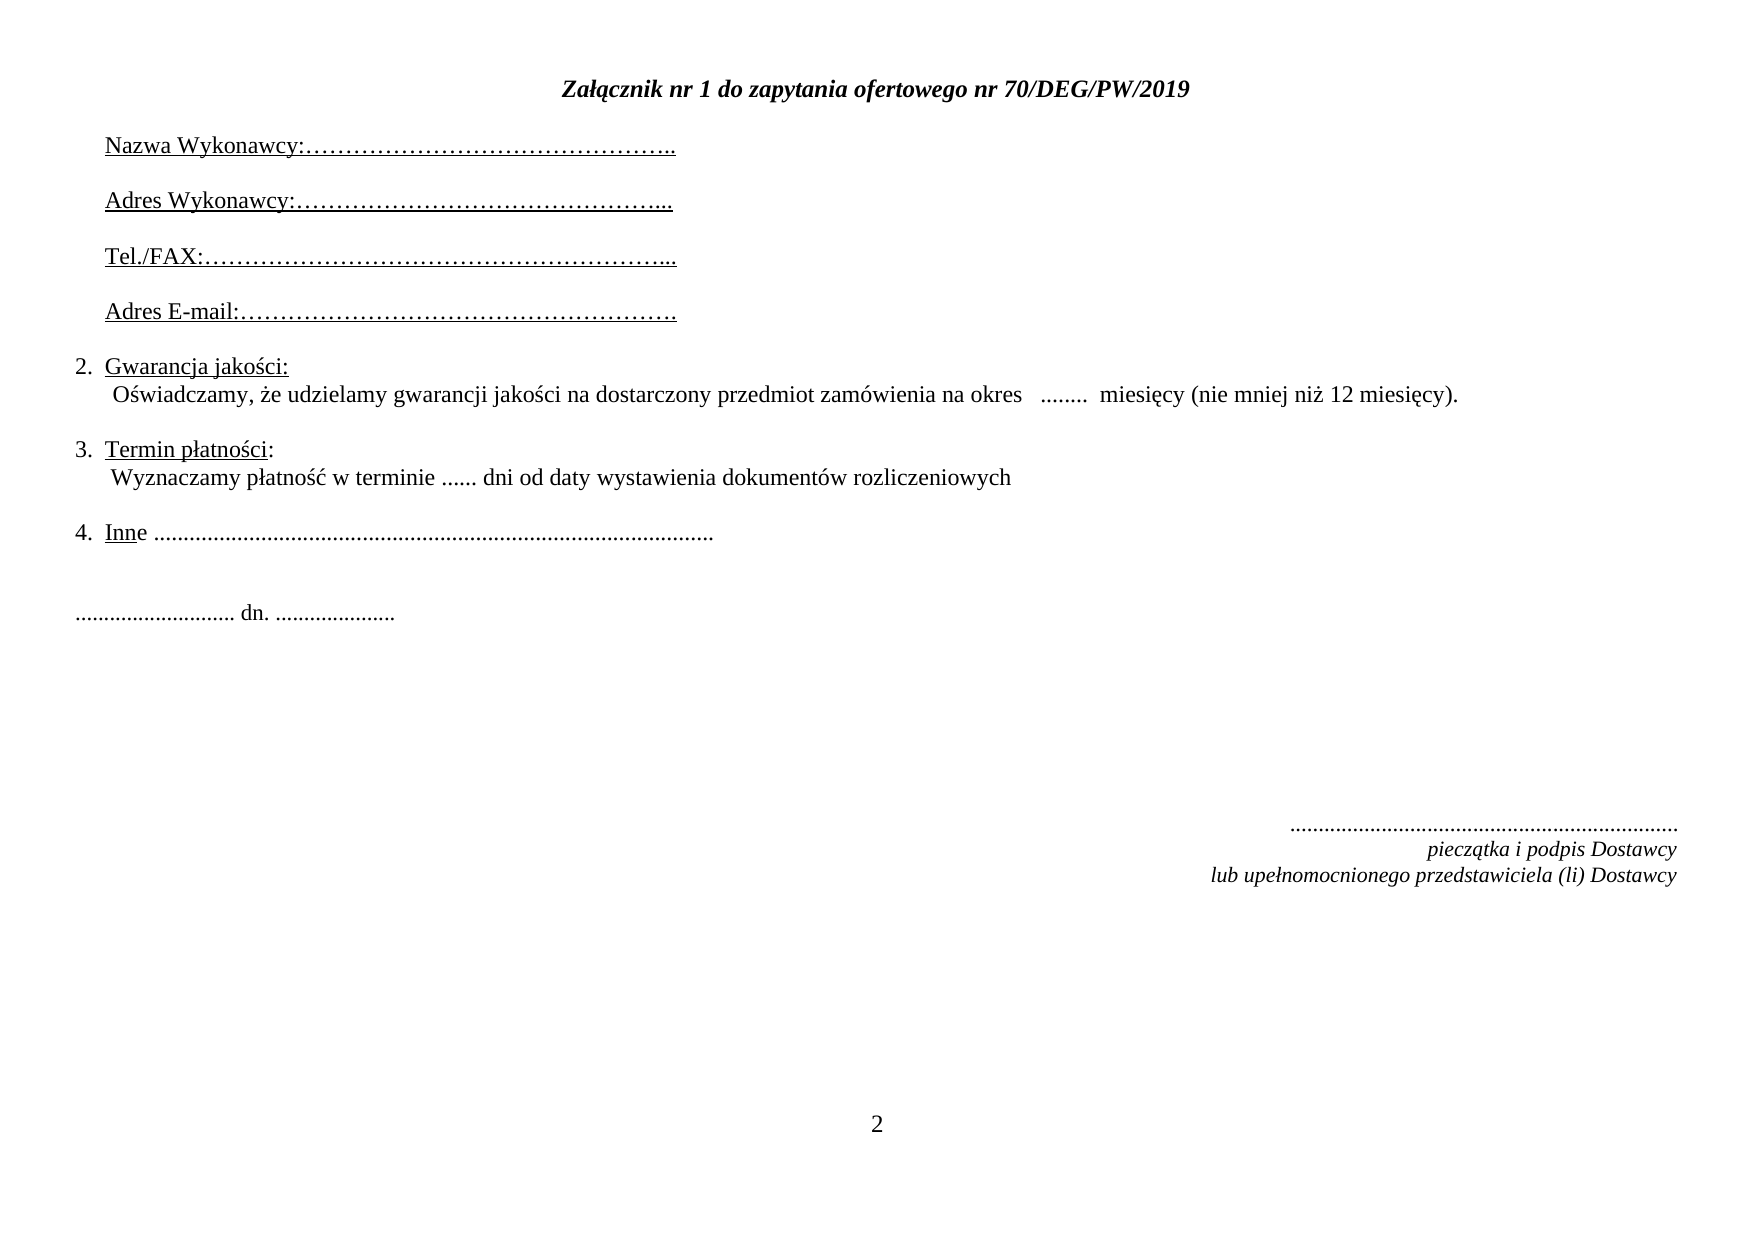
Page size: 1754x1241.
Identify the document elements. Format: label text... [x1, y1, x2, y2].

text .................................................................... [75, 810, 1679, 836]
list Termin płatności: [75, 435, 1679, 462]
text Adres E-mail:………………………………………………. [104, 297, 1679, 324]
text lub upełnomocnionego przedstawiciela (li) Dostawcy [739, 862, 1679, 887]
text Tel./FAX:…………………………………………………... [104, 242, 1679, 269]
text ............................ dn. ..................... [75, 599, 1679, 626]
text pieczątka i podpis Dostawcy [444, 836, 1679, 862]
text Adres Wykonawcy:………………………………………... [104, 186, 1679, 214]
list Inne .............................................................................................. [75, 518, 1679, 545]
list Gwarancja jakości: [75, 352, 1679, 380]
text Nazwa Wykonawcy:……………………………………….. [104, 131, 1679, 159]
text Oświadczamy, że udzielamy gwarancji jakości na dostarczony przedmiot zamówienia na okres ........ miesięcy (nie mniej niż 12 miesięcy). [75, 380, 1679, 407]
text Wyznaczamy płatność w terminie ...... dni od daty wystawienia dokumentów rozliczeniowych [75, 462, 1679, 490]
